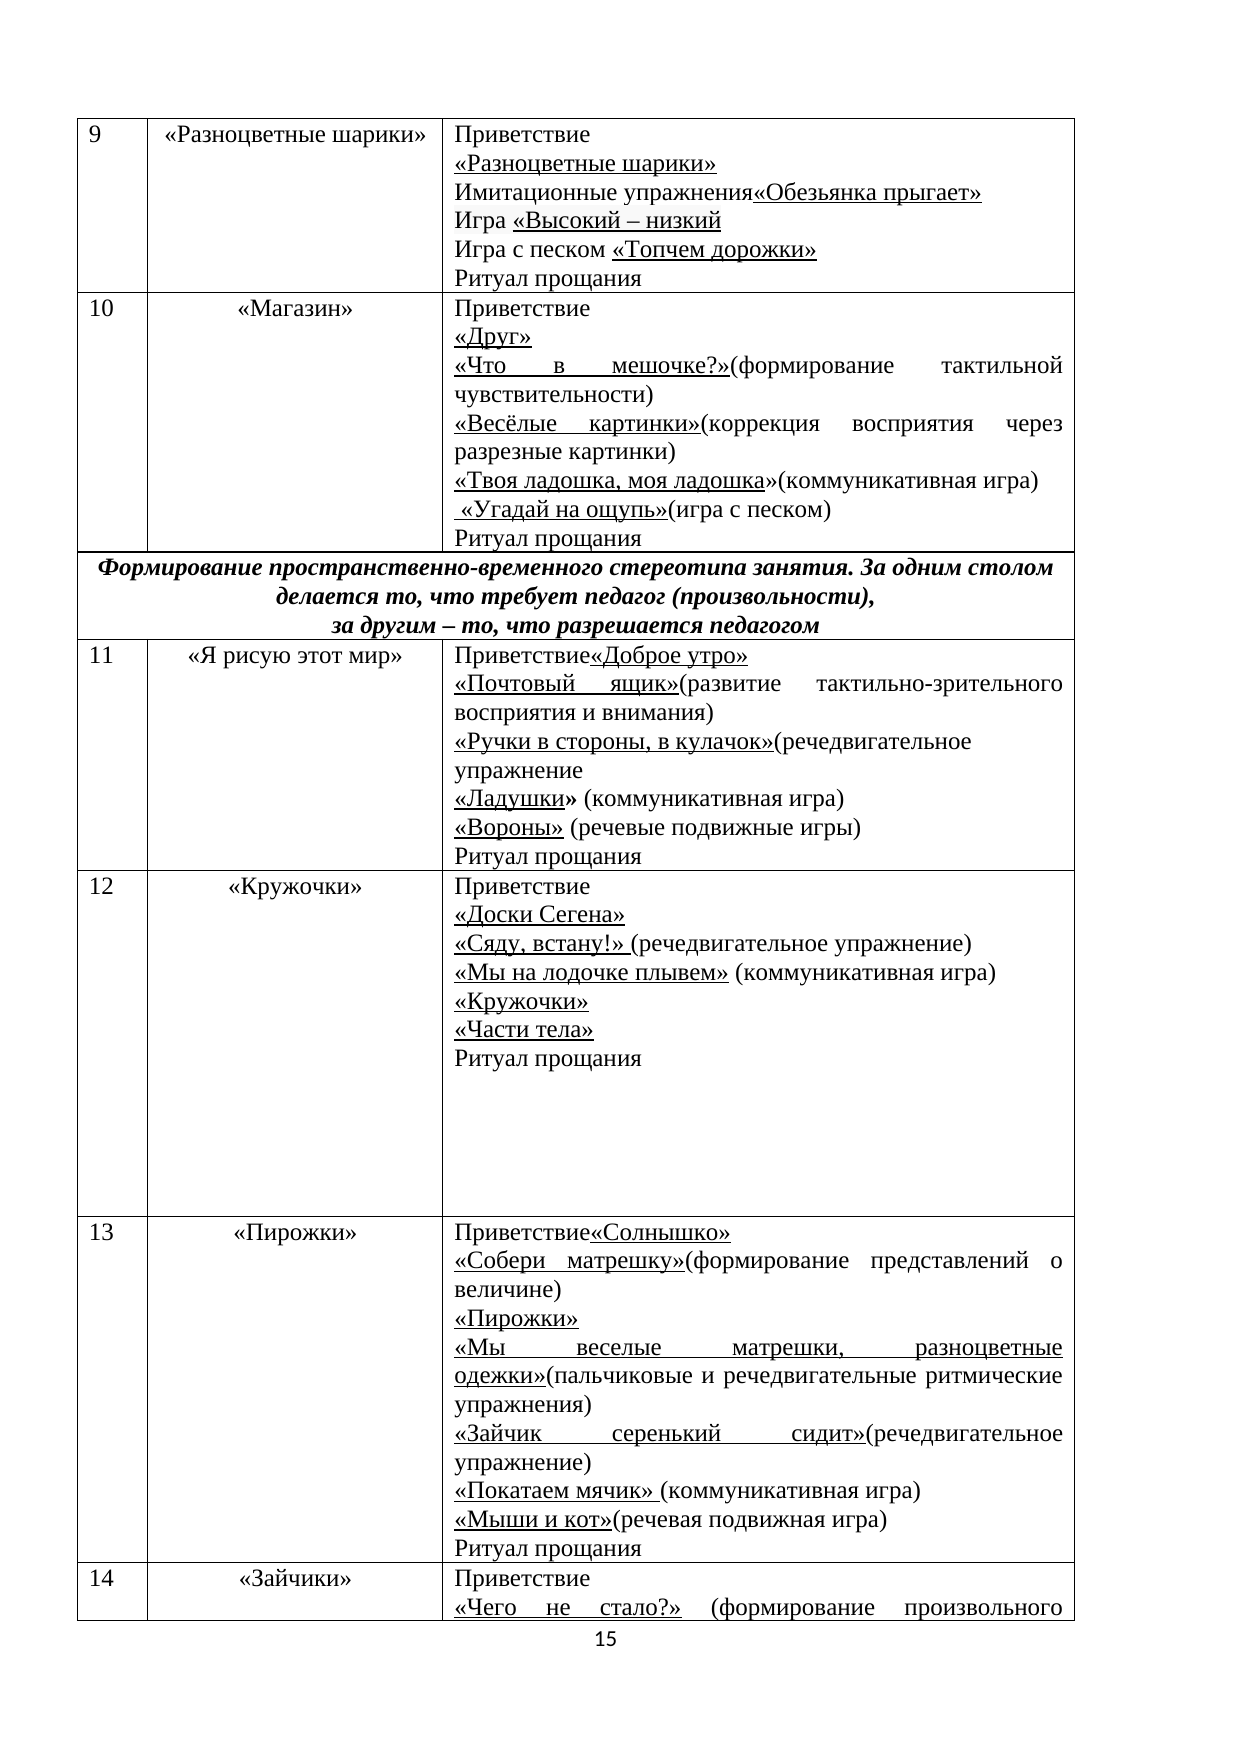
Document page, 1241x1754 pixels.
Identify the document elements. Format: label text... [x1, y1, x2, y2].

table_cell Формирование пространственно-временного стереотипа занятия. За одним столом делается то, что требует педагог (произвольности), за другим – то, что разрешается педагогом [78, 553, 1074, 639]
table_cell «Магазин» [148, 293, 442, 551]
table_cell 10 [78, 293, 147, 551]
table_cell 13 [78, 1217, 147, 1562]
table_cell 11 [78, 640, 147, 870]
table_cell 14 [78, 1563, 147, 1620]
table_cell «Пирожки» [148, 1217, 442, 1562]
table_cell «Зайчики» [148, 1563, 442, 1620]
table_cell Приветствие «Доски Сегена» «Сяду, встану!» (речедвигательное упражнение) «Мы на лодочке плывем» (коммуникативная игра) «Кружочки» «Части тела» Ритуал прощания [443, 871, 1074, 1216]
table_cell «Кружочки» [148, 871, 442, 1216]
table_cell Приветствие «Разноцветные шарики» Имитационные упражнения«Обезьянка прыгает» Игра «Высокий – низкий Игра с песком «Топчем дорожки» Ритуал прощания [443, 119, 1074, 292]
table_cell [443, 1563, 1074, 1620]
table_cell 9 [78, 119, 147, 292]
table_cell Приветствие «Друг» «Что в мешочке?»(формирование тактильной чувствительности) «Весёлые картинки»(коррекция восприятия через разрезные картинки) «Твоя ладошка, моя ладошка»(коммуникативная игра) «Угадай на ощупь»(игра с песком) Ритуал прощания [443, 293, 1074, 551]
table_cell «Я рисую этот мир» [148, 640, 442, 870]
table_cell Приветствие«Солнышко» «Собери матрешку»(формирование представлений о величине) «Пирожки» «Мы веселые матрешки, разноцветные одежки»(пальчиковые и речедвигательные ритмические упражнения) «Зайчик серенький сидит»(речедвигательное упражнение) «Покатаем мячик» (коммуникативная игра) «Мыши и кот»(речевая подвижная игра) Ритуал прощания [443, 1217, 1074, 1562]
table_cell «Разноцветные шарики» [148, 119, 442, 292]
table_cell 12 [78, 871, 147, 1216]
table_cell Приветствие«Доброе утро» «Почтовый ящик»(развитие тактильно-зрительного восприятия и внимания) «Ручки в стороны, в кулачок»(речедвигательное упражнение «Ладушки» (коммуникативная игра) «Вороны» (речевые подвижные игры) Ритуал прощания [443, 640, 1074, 870]
